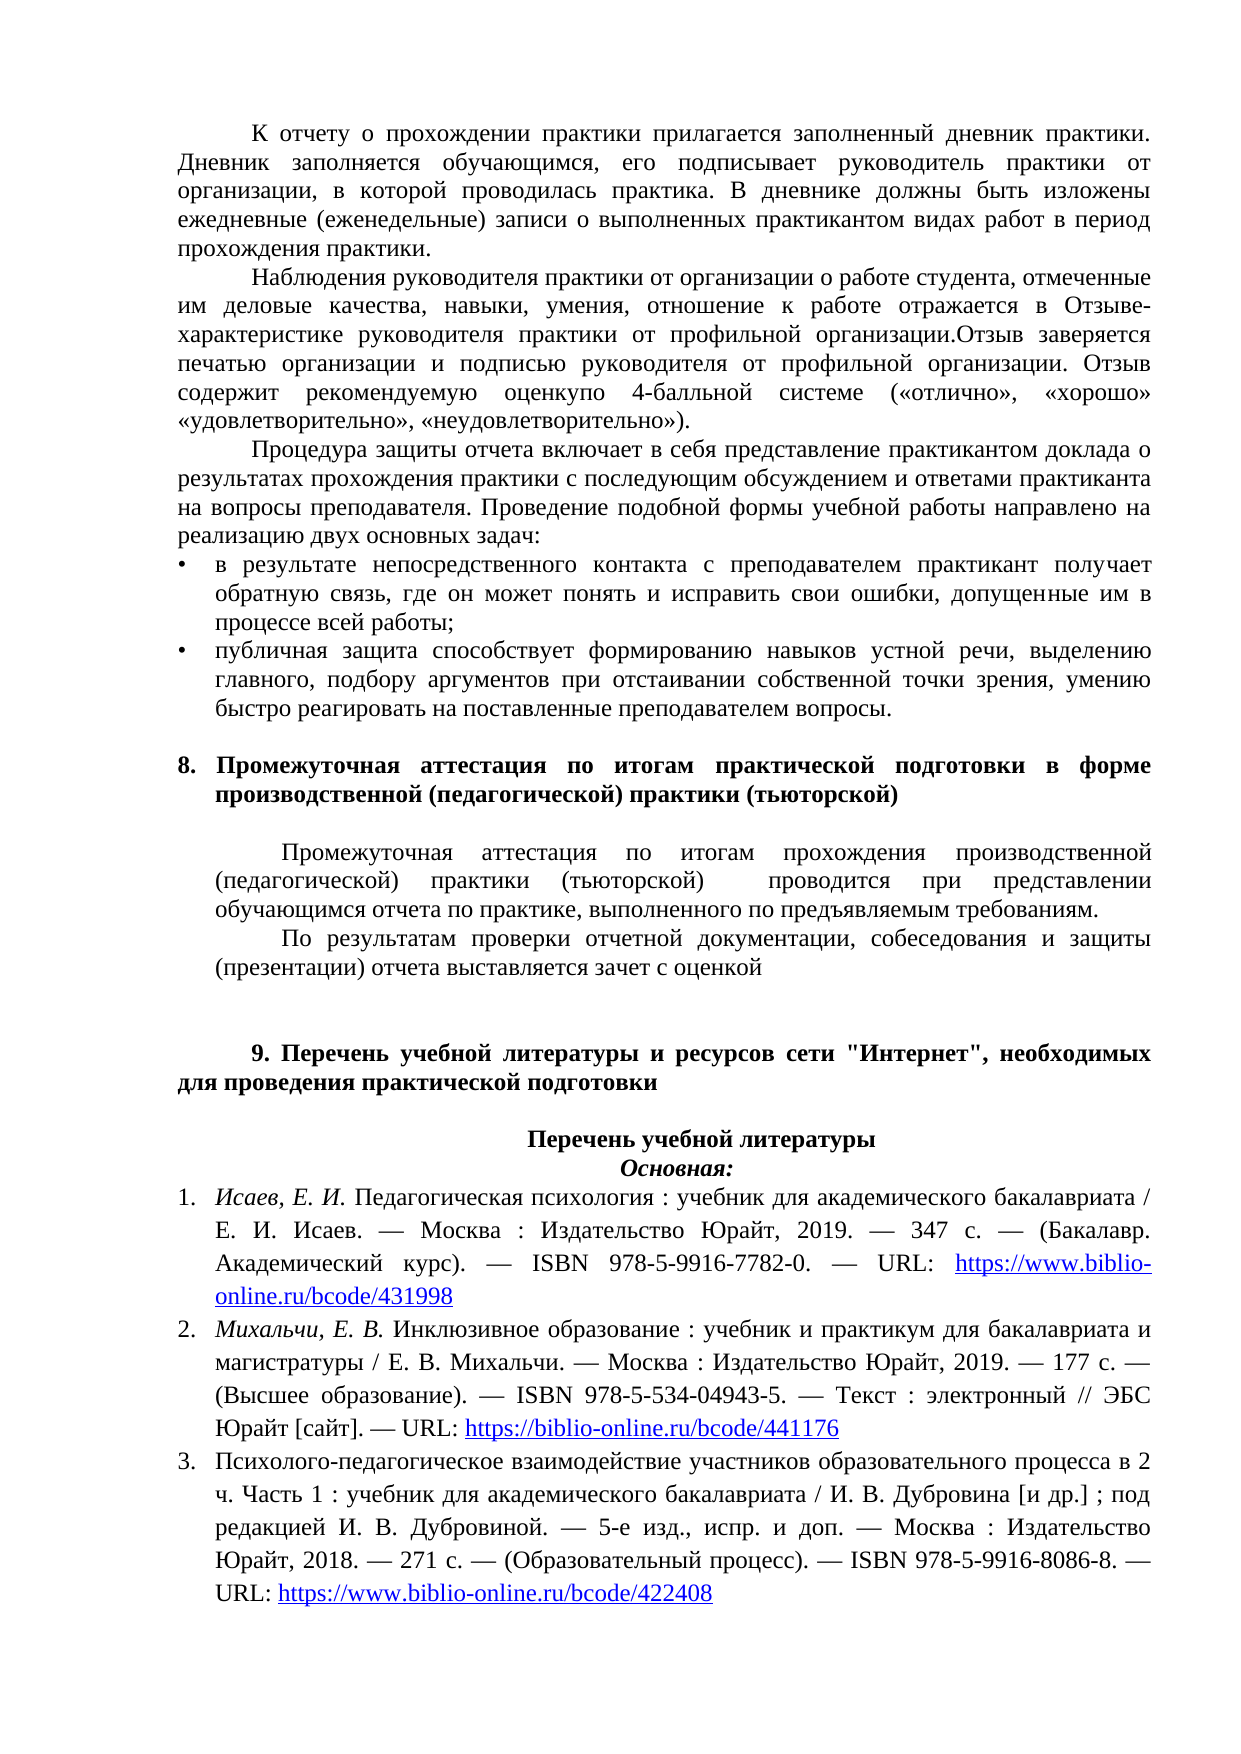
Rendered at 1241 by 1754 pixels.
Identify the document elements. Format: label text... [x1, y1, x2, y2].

text • в результате непосредственного контакта с преподавателем практикант получает обратную связь, где он может понять и исправить свои ошибки, допущенные им в процессе всей работы; [177, 549, 1152, 636]
text Процедура защиты отчета включает в себя представление практикантом доклада о результатах прохождения практики с последующим обсуждением и ответами практиканта на вопросы преподавателя. Проведение подобной формы учебной работы направлено на реализацию двух основных задач: [177, 434, 1152, 549]
text • публичная защита способствует формированию навыков устной речи, выделению главного, подбору аргументов при отстаивании собственной точки зрения, умению быстро реагировать на поставленные преподавателем вопросы. [177, 636, 1152, 722]
list Михальчи, Е. В. Инклюзивное образование : учебник и практикум для бакалавриата и магистратуры / Е. В. Михальчи. — Москва : Издательство Юрайт, 2019. — 177 с. — (Высшее образование). — ISBN 978-5-534-04943-5. — Текст : электронный // ЭБС Юрайт [сайт]. — URL: https://biblio-online.ru/bcode/441176 [177, 1314, 1152, 1442]
list Психолого-педагогическое взаимодействие участников образовательного процесса в 2 ч. Часть 1 : учебник для академического бакалавриата / И. В. Дубровина [и др.] ; под редакцией И. В. Дубровиной. — 5-е изд., испр. и доп. — Москва : Издательство Юрайт, 2018. — 271 с. — (Образовательный процесс). — ISBN 978-5-9916-8086-8. — URL: https://www.biblio-online.ru/bcode/422408 [177, 1446, 1152, 1607]
text Перечень учебной литературы [177, 1124, 1152, 1153]
text Промежуточная аттестация по итогам прохождения производственной (педагогической) практики (тьюторской) проводится при представлении обучающимся отчета по практике, выполненного по предъявляемым требованиям. [177, 837, 1152, 923]
text Наблюдения руководителя практики от организации о работе студента, отмеченные им деловые качества, навыки, умения, отношение к работе отражается в Отзыве-характеристике руководителя практики от профильной организации.Отзыв заверяется печатью организации и подписью руководителя от профильной организации. Отзыв содержит рекомендуемую оценкупо 4-балльной системе («отлично», «хорошо» «удовлетворительно», «неудовлетворительно»). [177, 262, 1152, 434]
text По результатам проверки отчетной документации, собеседования и защиты (презентации) отчета выставляется зачет с оценкой [215, 923, 1152, 981]
text 9. Перечень учебной литературы и ресурсов сети "Интернет", необходимых для проведения практической подготовки [177, 1038, 1152, 1096]
text Основная: [177, 1153, 1152, 1182]
text 8. Промежуточная аттестация по итогам практической подготовки в форме производственной (педагогической) практики (тьюторской) [177, 751, 1152, 808]
list Исаев, Е. И. Педагогическая психология : учебник для академического бакалавриата / Е. И. Исаев. — Москва : Издательство Юрайт, 2019. — 347 с. — (Бакалавр. Академический курс). — ISBN 978-5-9916-7782-0. — URL: https://www.biblio-online.ru/bcode/431998 [177, 1182, 1152, 1310]
text К отчету о прохождении практики прилагается заполненный дневник практики. Дневник заполняется обучающимся, его подписывает руководитель практики от организации, в которой проводилась практика. В дневнике должны быть изложены ежедневные (еженедельные) записи о выполненных практикантом видах работ в период прохождения практики. [177, 118, 1152, 262]
